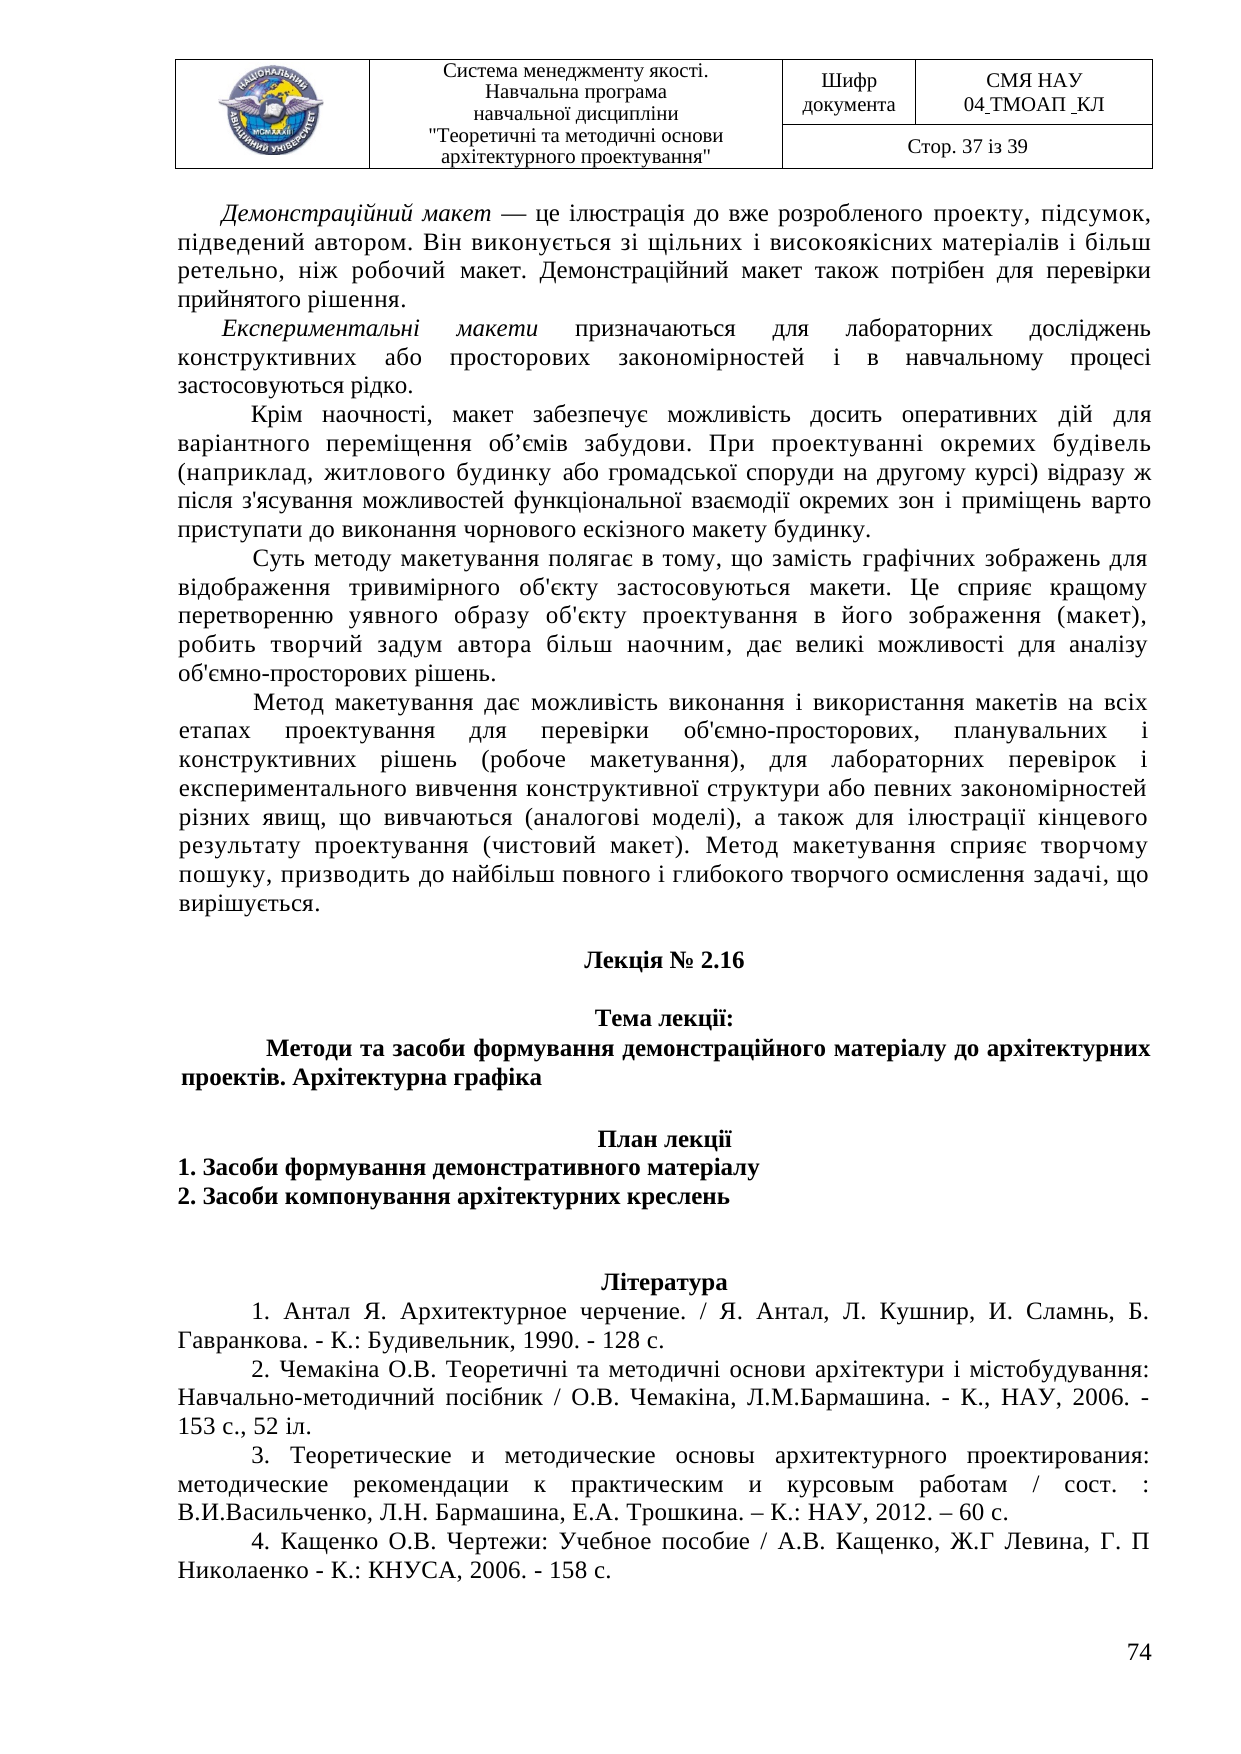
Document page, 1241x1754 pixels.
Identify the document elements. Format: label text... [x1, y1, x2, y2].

text 2. Чемакіна О.В. Теоретичні та методичні основи архітектури і містобудування: Навчально-методичний посібник / О.В. Чемакіна, Л.М.Бармашина. - К., НАУ, 2006. - 153 с., 52 іл. [177, 1354, 1152, 1440]
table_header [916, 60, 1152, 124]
picture [217, 62, 324, 153]
text Крім наочності, макет забезпечує можливість досить оперативних дій для варіантного переміщення об’ємів забудови. При проектуванні окремих будівель (наприклад, житлового будинку або громадської споруди на другому курсі) відразу ж після з'ясування можливостей функціональної взаємодії окремих зон і приміщень варто приступати до виконання чорнового ескізного макету будинку. [177, 399, 1152, 543]
text 1. Антал Я. Архитектурное черчение. / Я. Антал, Л. Кушнир, И. Сламнь, Б. Гавранкова. - К.: Будивельник, 1990. - 128 с. [177, 1296, 1152, 1354]
text Лекція № 2.16 [177, 945, 1152, 974]
text Тема лекції: [177, 1003, 1152, 1032]
text 3. Теоретические и методические основы архитектурного проектирования: методические рекомендации к практическим и курсовым работам / сост. : В.И.Васильченко, Л.Н. Бармашина, Е.А. Трошкина. – К.: НАУ, 2012. – 60 с. [177, 1440, 1152, 1526]
text Метод макетування дає|передбачає| можливість виконання і використання макетів на всіх етапах проектування для перевірки об'ємно-просторових|, планувальних і конструктивних рішень|розв'язань,вирішень,розв'язувань| (робоче макетування), для лабораторних перевірок і експериментального вивчення конструктивної структури або певних закономірностей різних явищ, що вивчаються (аналогові моделі), а також для ілюстрації кінцевого|скінченного| результату проектування (чистовий макет). Метод макетування сприяє творчому пошуку, призводить|призводить,наводить| до найбільш повного і глибокого творчого осмислення задачі, що вирішується. [179, 687, 1148, 917]
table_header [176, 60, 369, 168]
text 4. Кащенко О.В. Чертежи: Учебное пособие / А.В. Кащенко, Ж.Г Левина, Г. П Николаенко - К.: КНУСА, 2006. - 158 с. [177, 1526, 1152, 1584]
text Суть|сутність,єство| методу макетування полягає в тому, що замість графічних зображень для відображення тривимірного| об'єкту застосовуються макети. Це сприяє кращому перетворенню уявного образу|зображення| об'єкту проектування в його зображення (макет), робить|чинить| творчий задум автора більш наочним|нагляднішим|, дає великі можливості|спроможності| для аналізу об'ємно-просторових рішень|розв'язань,вирішень,розв'язувань|. [178, 543, 1148, 687]
text 1. Засоби формування демонстративного матеріалу [177, 1152, 1152, 1181]
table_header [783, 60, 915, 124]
text 2. Засоби компонування архітектурних креслень [177, 1181, 1152, 1210]
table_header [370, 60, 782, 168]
text Демонстраційний макет — це ілюстрація до вже розробленого проекту, підсумок, підведений автором. Він виконується зі щільних і високоякісних матеріалів і більш ретельно, ніж робочий макет. Демонстраційний макет також потрібен для перевірки прийнятого рішення. [177, 198, 1152, 313]
text Методи та засоби формування демонстраційного матеріалу до архітектурних проектів. Архітектурна графіка [181, 1033, 1152, 1091]
text План лекції [177, 1124, 1152, 1152]
text Експериментальні макети призначаються для лабораторних досліджень конструктивних або просторових закономірностей і в навчальному процесі застосовуються рідко. [177, 313, 1152, 399]
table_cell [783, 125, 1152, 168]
text Література [177, 1267, 1152, 1296]
